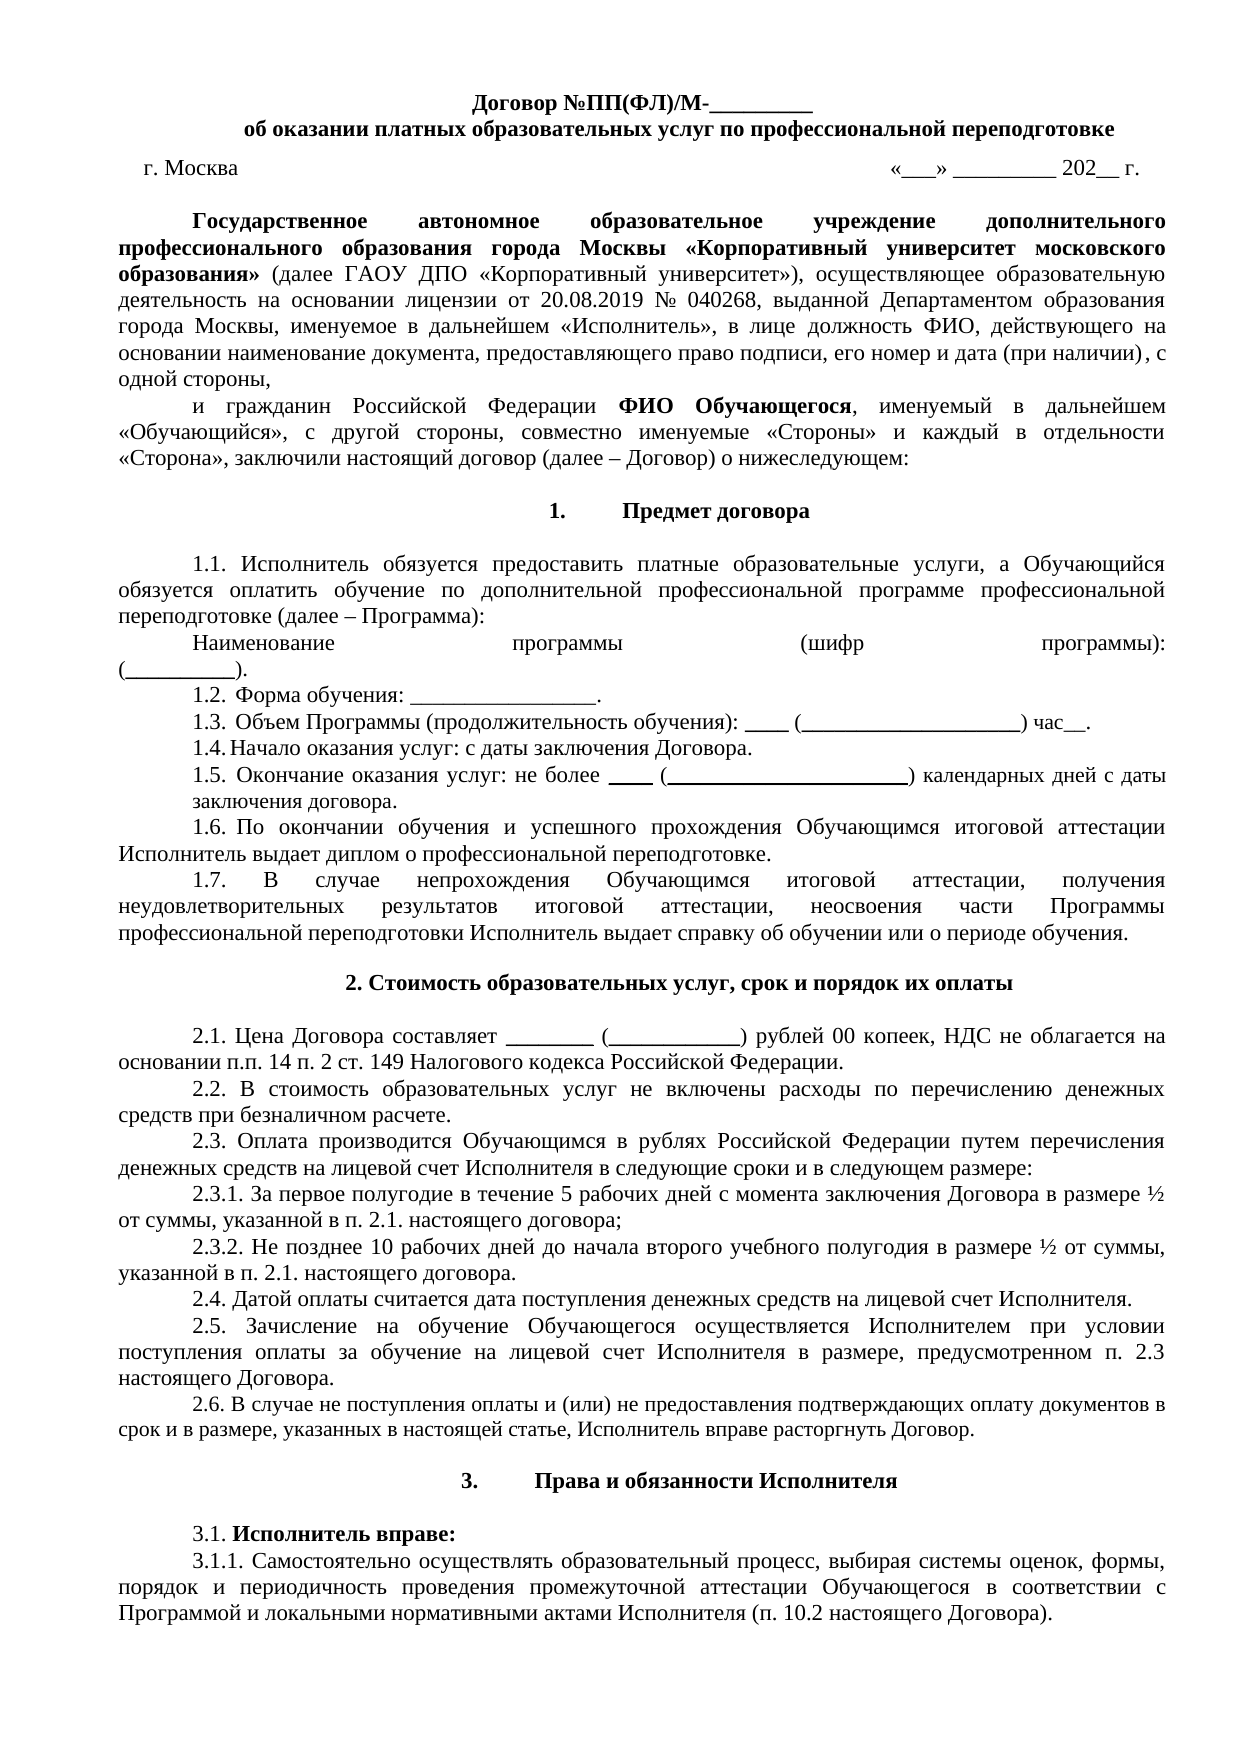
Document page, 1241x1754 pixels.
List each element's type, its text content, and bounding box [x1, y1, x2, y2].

text 2.5. Зачисление на обучение Обучающегося осуществляется Исполнителем при условии поступления оплаты за обучение на лицевой счет Исполнителя в размере, предусмотренном п. 2.3 настоящего Договора. [118, 1312, 1167, 1391]
text 3.1. Исполнитель вправе: [118, 1520, 1167, 1547]
text 2.3. Оплата производится Обучающимся в рублях Российской Федерации путем перечисления денежных средств на лицевой счет Исполнителя в следующие сроки и в следующем размере: [118, 1127, 1167, 1180]
list Предмет договора [118, 497, 1167, 523]
list Форма обучения: _________________. [192, 682, 1167, 708]
text 2.4. Датой оплаты считается дата поступления денежных средств на лицевой счет Исполнителя. [118, 1285, 1167, 1312]
list Права и обязанности Исполнителя [118, 1468, 1167, 1494]
list Наименование программы (шифр программы): (__________). [118, 629, 1167, 682]
text 1.7. В случае непрохождения Обучающимся итоговой аттестации, получения неудовлетворительных результатов итоговой аттестации, неосвоения части Программы профессиональной переподготовки Исполнитель выдает справку об обучении или о периоде обучения. [118, 866, 1167, 945]
list По окончании обучения и успешного прохождения Обучающимся итоговой аттестации Исполнитель выдает диплом о профессиональной переподготовке. [118, 813, 1167, 866]
list Объем Программы (продолжительность обучения): ____ (____________________) час__. [192, 708, 1167, 734]
list Окончание оказания услуг: не более ____ (______________________) календарных дней с даты заключения договора. [192, 761, 1167, 813]
text и гражданин Российской Федерации ФИО Обучающегося, именуемый в дальнейшем «Обучающийся», с другой стороны, совместно именуемые «Стороны» и каждый в отдельности «Сторона», заключили настоящий договор (далее – Договор) о нижеследующем: [118, 392, 1167, 471]
list Начало оказания услуг: с даты заключения Договора. [192, 734, 1167, 761]
text г. Москва «___» _________ 202__ г. [118, 154, 1167, 181]
text 2.6. В случае не поступления оплаты и (или) не предоставления подтверждающих оплату документов в срок и в размере, указанных в настоящей статье, Исполнитель вправе расторгнуть Договор. [118, 1391, 1167, 1441]
text Договор №ПП(ФЛ)/М-_________ [118, 89, 1167, 115]
text об оказании платных образовательных услуг по профессиональной переподготовке [118, 115, 1167, 141]
text 3.1.1. Самостоятельно осуществлять образовательный процесс, выбирая системы оценок, формы, порядок и периодичность проведения промежуточной аттестации Обучающегося в соответствии с Программой и локальными нормативными актами Исполнителя (п. 10.2 настоящего Договора). [118, 1547, 1167, 1626]
text 2.3.2. Не позднее 10 рабочих дней до начала второго учебного полугодия в размере ½ от суммы, указанной в п. 2.1. настоящего договора. [118, 1233, 1167, 1285]
text 2.1. Цена Договора составляет ________ (____________) рублей 00 копеек, НДС не облагается на основании п.п. 14 п. 2 ст. 149 Налогового кодекса Российской Федерации. [118, 1022, 1167, 1074]
text 2. Стоимость образовательных услуг, срок и порядок их оплаты [118, 969, 1167, 996]
text Государственное автономное образовательное учреждение дополнительного профессионального образования города Москвы «Корпоративный университет московского образования» (далее ГАОУ ДПО «Корпоративный университет»), осуществляющее образовательную деятельность на основании лицензии от 20.08.2019 № 040268, выданной Департаментом образования города Москвы, именуемое в дальнейшем «Исполнитель», в лице должность ФИО, действующего на основании наименование документа, предоставляющего право подписи, его номер и дата (при наличии), с одной стороны, [118, 207, 1167, 392]
text 1.1. Исполнитель обязуется предоставить платные образовательные услуги, а Обучающийся обязуется оплатить обучение по дополнительной профессиональной программе профессиональной переподготовке (далее – Программа): [118, 550, 1167, 629]
text 2.2. В стоимость образовательных услуг не включены расходы по перечислению денежных средств при безналичном расчете. [118, 1074, 1167, 1127]
text 2.3.1. За первое полугодие в течение 5 рабочих дней с момента заключения Договора в размере ½ от суммы, указанной в п. 2.1. настоящего договора; [118, 1180, 1167, 1233]
